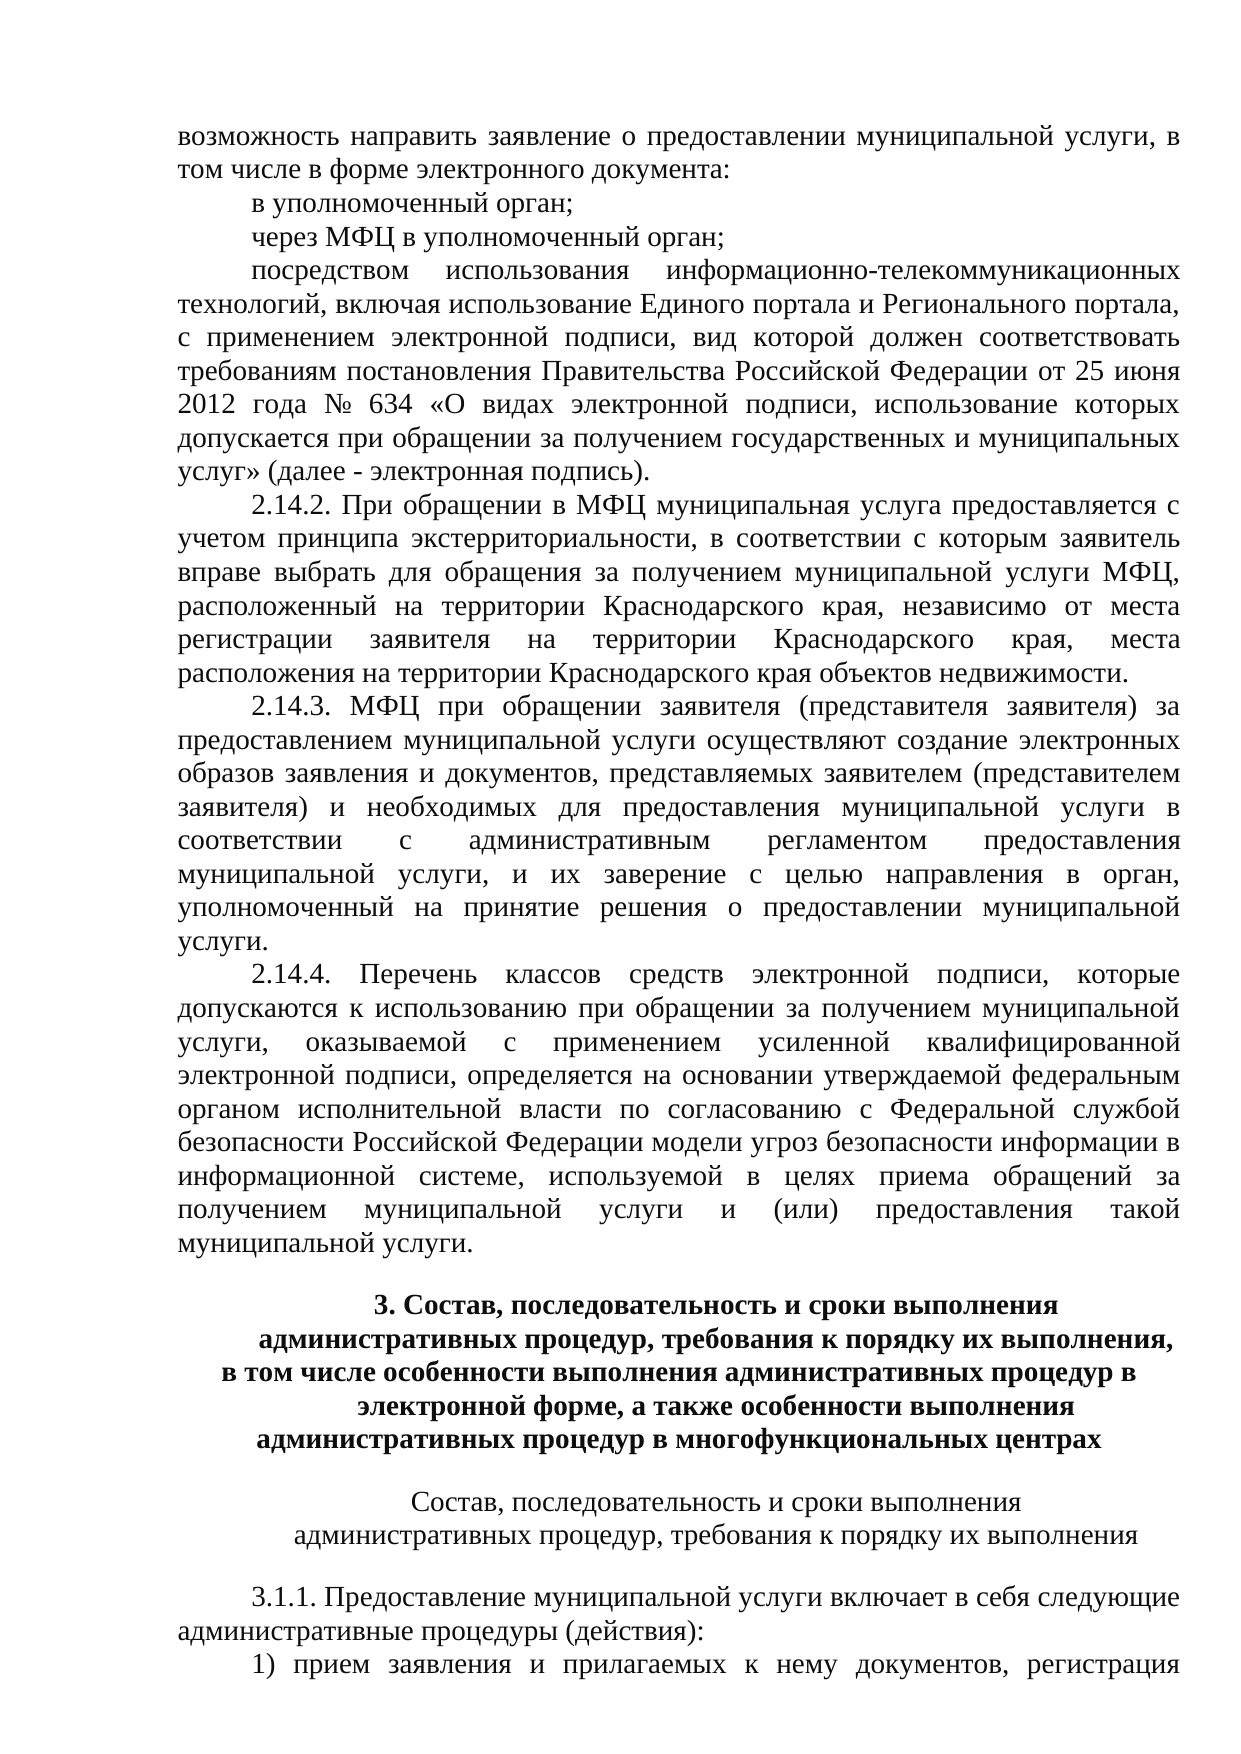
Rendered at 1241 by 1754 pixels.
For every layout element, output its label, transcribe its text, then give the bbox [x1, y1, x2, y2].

text 2.14.4. Перечень классов средств электронной подписи, которые допускаются к использованию при обращении за получением муниципальной услуги, оказываемой с применением усиленной квалифицированной электронной подписи, определяется на основании утверждаемой федеральным органом исполнительной власти по согласованию с Федеральной службой безопасности Российской Федерации модели угроз безопасности информации в информационной системе, используемой в целях приема обращений за получением муниципальной услуги и (или) предоставления такой муниципальной услуги. [177, 957, 1181, 1258]
text административных процедур, требования к порядку их выполнения, в том числе особенности выполнения административных процедур в [177, 1321, 1181, 1388]
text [177, 118, 1181, 185]
text в уполномоченный орган; [177, 185, 1181, 219]
text 3. Состав, последовательность и сроки выполнения [177, 1287, 1181, 1321]
text 2.14.2. При обращении в МФЦ муниципальная услуга предоставляется с учетом принципа экстерриториальности, в соответствии с которым заявитель вправе выбрать для обращения за получением муниципальной услуги МФЦ, расположенный на территории Краснодарского края, независимо от места регистрации заявителя на территории Краснодарского края, места расположения на территории Краснодарского края объектов недвижимости. [177, 487, 1181, 688]
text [177, 1647, 1181, 1680]
text через МФЦ в уполномоченный орган; [177, 219, 1181, 252]
text посредством использования информационно-телекоммуникационных технологий, включая использование Единого портала и Регионального портала, с применением электронной подписи, вид которой должен соответствовать требованиям постановления Правительства Российской Федерации от 25 июня 2012 года № 634 «О видах электронной подписи, использование которых допускается при обращении за получением государственных и муниципальных услуг» (далее - электронная подпись). [177, 252, 1181, 487]
text электронной форме, а также особенности выполнения административных процедур в многофункциональных центрах [177, 1388, 1181, 1455]
text административных процедур, требования к порядку их выполнения [177, 1517, 1181, 1551]
text 3.1.1. Предоставление муниципальной услуги включает в себя следующие административные процедуры (действия): [177, 1579, 1181, 1647]
text Состав, последовательность и сроки выполнения [177, 1484, 1181, 1517]
text 2.14.3. МФЦ при обращении заявителя (представителя заявителя) за предоставлением муниципальной услуги осуществляют создание электронных образов заявления и документов, представляемых заявителем (представителем заявителя) и необходимых для предоставления муниципальной услуги в соответствии с административным регламентом предоставления муниципальной услуги, и их заверение с целью направления в орган, уполномоченный на принятие решения о предоставлении муниципальной услуги. [177, 688, 1181, 957]
